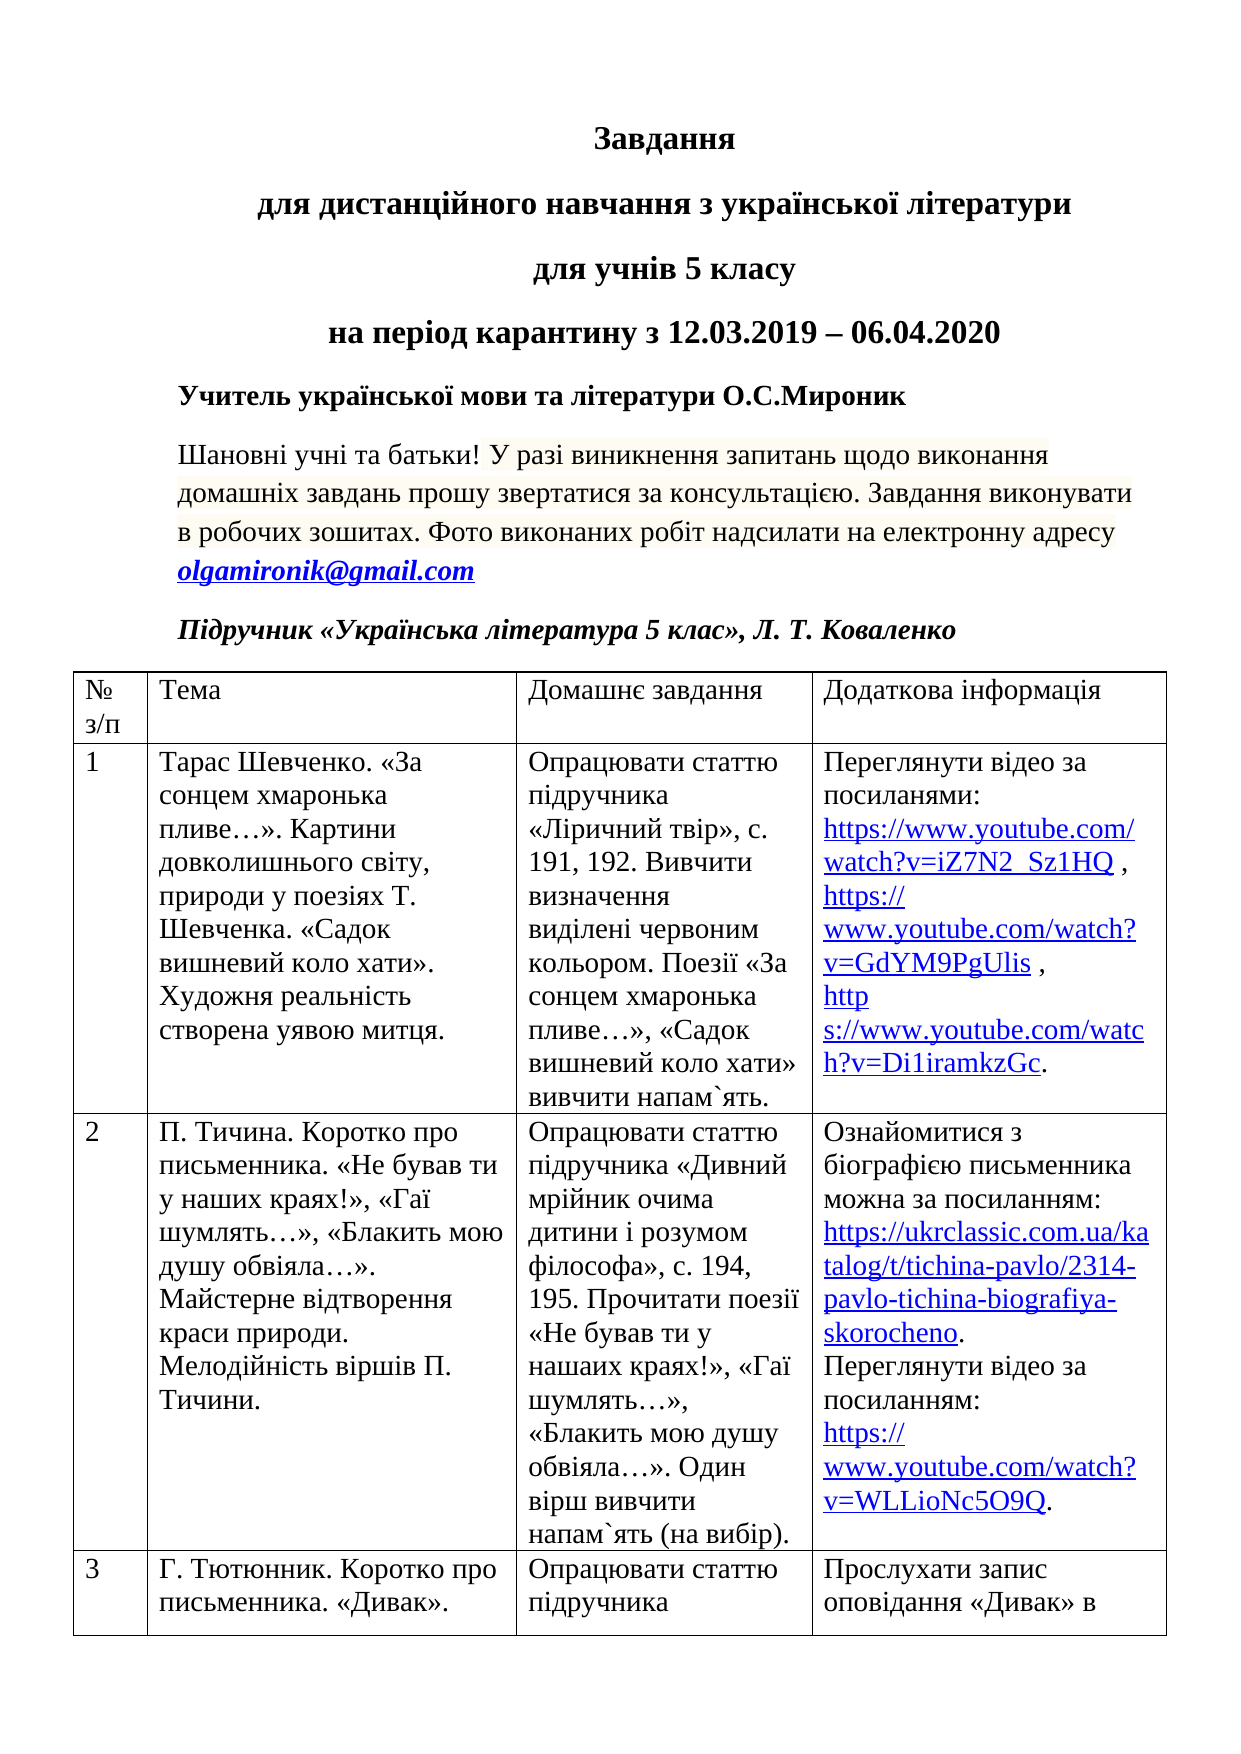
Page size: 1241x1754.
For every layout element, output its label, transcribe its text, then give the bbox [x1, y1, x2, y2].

text Підручник «Українська література 5 клас», Л. Т. Коваленко [177, 612, 1152, 646]
text Учитель української мови та літератури О.С.Мироник [177, 378, 1152, 411]
table_header № з/п [74, 673, 147, 743]
table_cell П. Тичина. Коротко про письменника. «Не бував ти у наших краях!», «Гаї шумлять…», «Блакить мою душу обвіяла…». Майстерне відтворення краси природи. Мелодійність віршів П. Тичини. [148, 1114, 516, 1550]
table_cell Опрацювати статтю підручника «Ліричний твір», с. 191, 192. Вивчити визначення виділені червоним кольором. Поезії «За сонцем хмаронька пливе…», «Садок вишневий коло хати» вивчити напам`ять. [517, 744, 812, 1113]
table_header Додаткова інформація [813, 673, 1166, 743]
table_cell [517, 1551, 812, 1635]
table_cell 3 [74, 1551, 147, 1635]
table_header Домашнє завдання [517, 673, 812, 743]
table_cell Тарас Шевченко. «За сонцем хмаронька пливе…». Картини довколишнього світу, природи у поезіях Т. Шевченка. «Садок вишневий коло хати». Художня реальність створена уявою митця. [148, 744, 516, 1113]
table_cell 2 [74, 1114, 147, 1550]
text для учнів 5 класу [177, 248, 1152, 286]
text для дистанційного навчання з української літератури [177, 183, 1152, 221]
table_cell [148, 1551, 516, 1635]
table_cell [813, 1551, 1166, 1635]
table_cell 1 [74, 744, 147, 1113]
text на період карантину з 12.03.2019 – 06.04.2020 [177, 313, 1152, 351]
text Завдання [177, 118, 1152, 156]
table_cell Переглянути відео за посиланями: https://www.youtube.com/watch?v=iZ7N2_Sz1HQ , https://www.youtube.com/watch?v=GdYM9PgUlis , https://www.youtube.com/watch?v=Di1iramkzGc. [813, 744, 1166, 1113]
table_header Тема [148, 673, 516, 743]
text Шановні учні та батьки! У разі виникнення запитань щодо виконання домашніх завдань прошу звертатися за консультацією. Завдання виконувати в робочих зошитах. Фото виконаних робіт надсилати на електронну адресу olgamironik@gmail.com [177, 437, 1152, 586]
table_cell Ознайомитися з біографією письменника можна за посиланням: https://ukrclassic.com.ua/katalog/t/tichina-pavlo/2314-pavlo-tichina-biografiya-skorocheno. Переглянути відео за посиланням: https://www.youtube.com/watch?v=WLLioNc5O9Q. [813, 1114, 1166, 1550]
table_cell Опрацювати статтю підручника «Дивний мрійник очима дитини і розумом філософа», с. 194, 195. Прочитати поезії «Не бував ти у нашаих краях!», «Гаї шумлять…», «Блакить мою душу обвіяла…». Один вірш вивчити напам`ять (на вибір). [517, 1114, 812, 1550]
